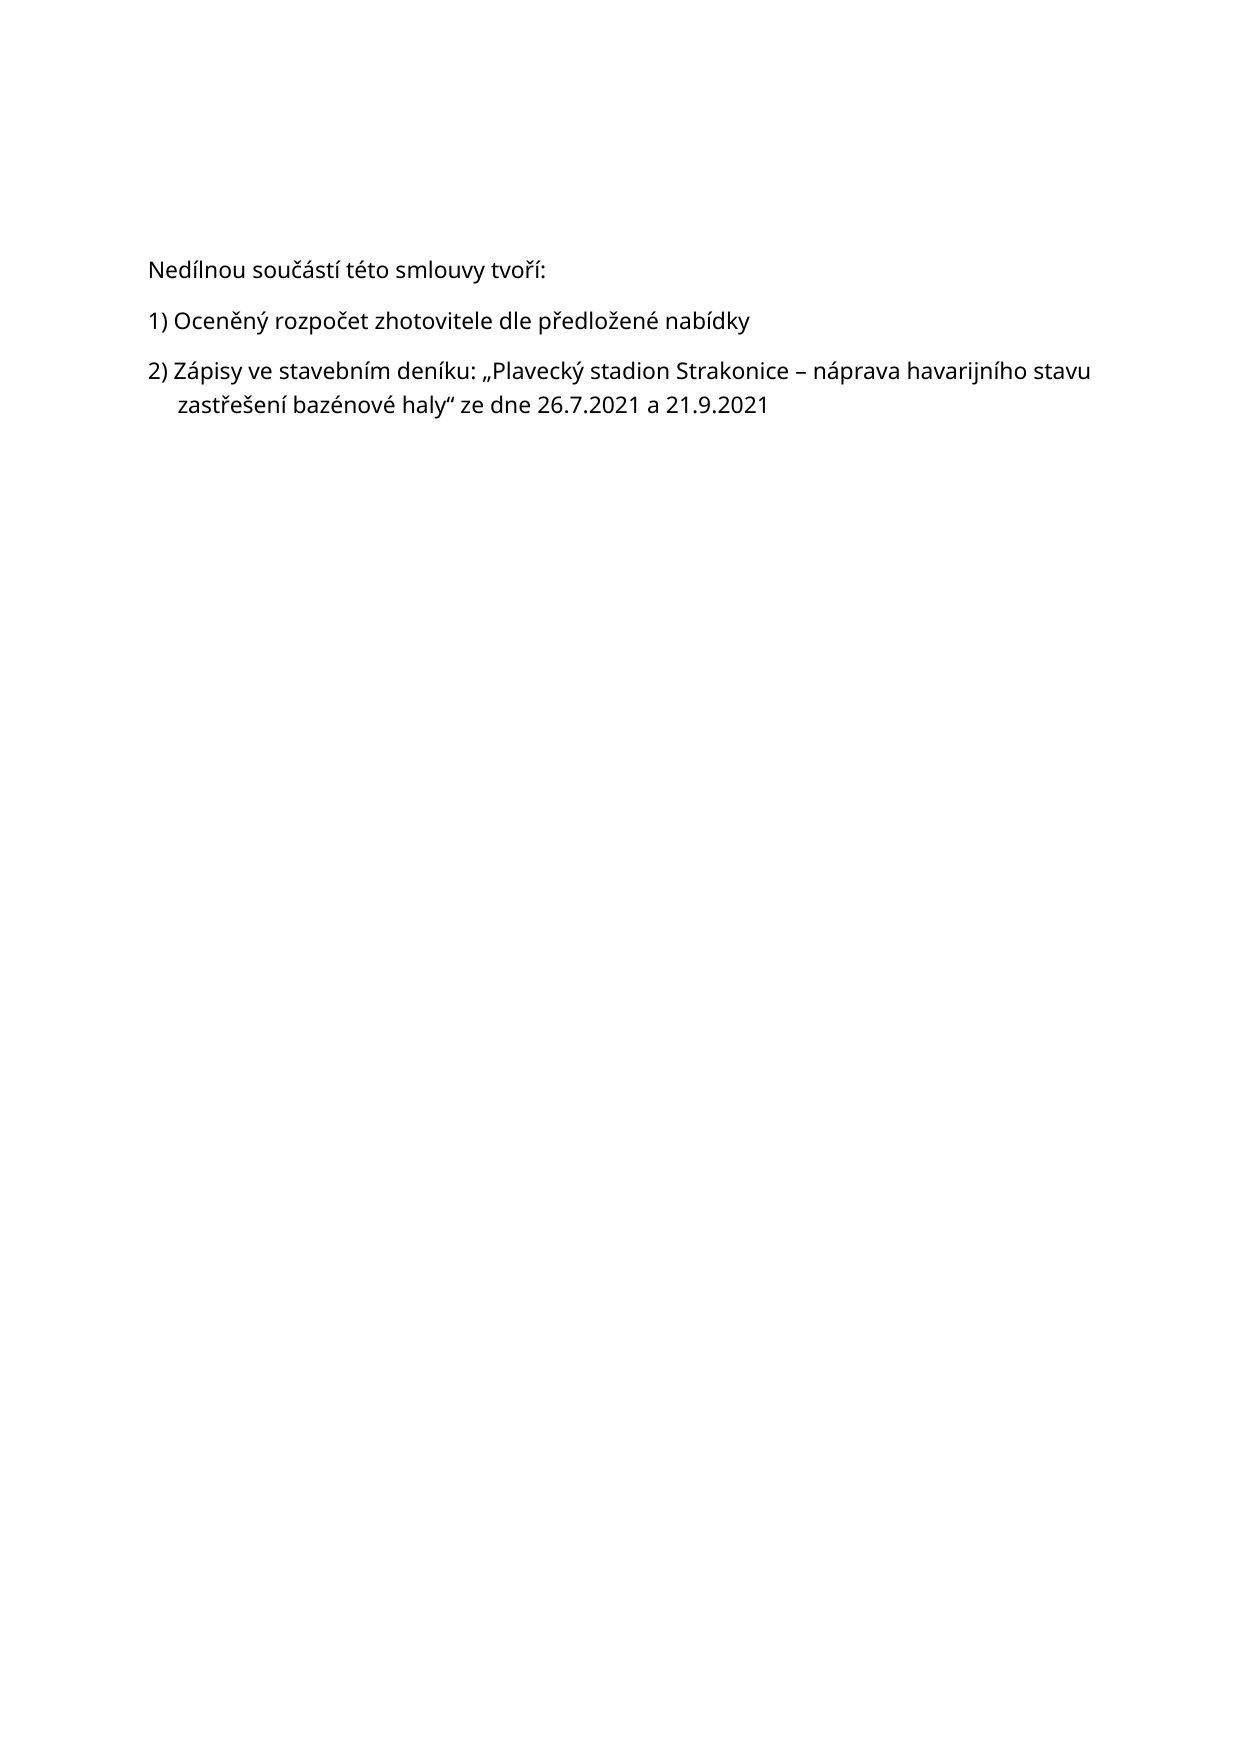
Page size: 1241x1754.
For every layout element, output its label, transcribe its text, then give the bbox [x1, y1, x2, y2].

text 2) Zápisy ve stavebním deníku: „Plavecký stadion Strakonice – náprava havarijního stavu zastřešení bazénové haly“ ze dne 26.7.2021 a 21.9.2021 [148, 355, 1093, 420]
text Nedílnou součástí této smlouvy tvoří: [148, 254, 1093, 286]
text 1) Oceněný rozpočet zhotovitele dle předložené nabídky [148, 305, 1093, 336]
